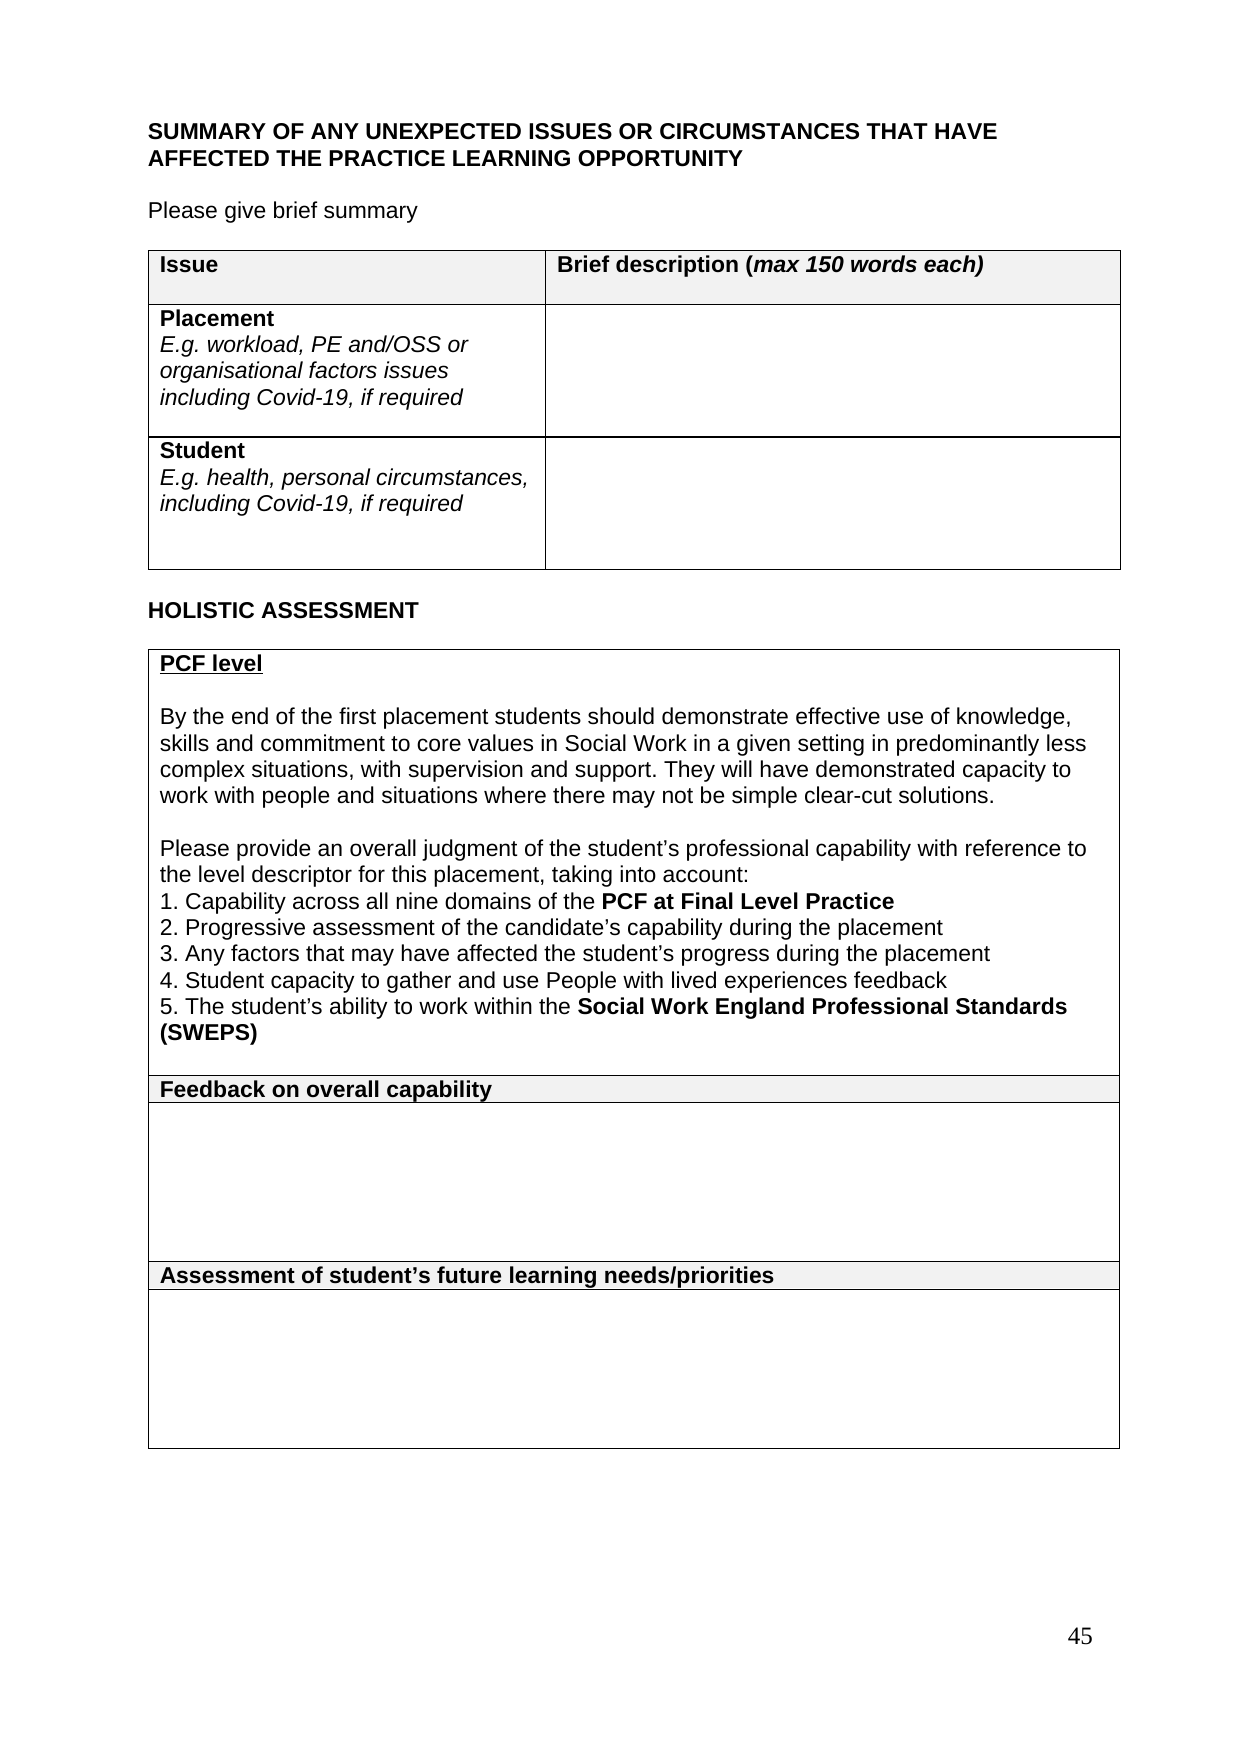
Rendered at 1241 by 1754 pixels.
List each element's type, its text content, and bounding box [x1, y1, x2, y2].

text Please give brief summary [148, 197, 1092, 223]
text HOLISTIC ASSESSMENT [148, 597, 1092, 623]
table_cell [149, 1103, 1119, 1261]
table_header Issue [149, 251, 545, 304]
table_cell [546, 438, 1120, 569]
table_cell Assessment of student’s future learning needs/priorities [149, 1262, 1119, 1288]
table_header PCF level By the end of the first placement students should demonstrate effective use of knowledge, skills and commitment to core values in Social Work in a given setting in predominantly less complex situations, with supervision and support. They will have demonstrated capacity to work with people and situations where there may not be simple clear-cut solutions. Please provide an overall judgment of the student’s professional capability with reference to the level descriptor for this placement, taking into account: 1. Capability across all nine domains of the PCF at Final Level Practice 2. Progressive assessment of the candidate’s capability during the placement 3. Any factors that may have affected the student’s progress during the placement 4. Student capacity to gather and use People with lived experiences feedback 5. The student’s ability to work within the Social Work England Professional Standards (SWEPS) [149, 650, 1119, 1074]
table_cell Feedback on overall capability [149, 1076, 1119, 1102]
table_header Brief description (max 150 words each) [546, 251, 1120, 304]
table_cell Student E.g. health, personal circumstances, including Covid-19, if required [149, 438, 545, 569]
table_cell [546, 305, 1120, 436]
table_cell Placement E.g. workload, PE and/OSS or organisational factors issues including Covid-19, if required [149, 305, 545, 436]
table_cell [149, 1290, 1119, 1448]
text SUMMARY OF ANY UNEXPECTED ISSUES OR CIRCUMSTANCES THAT HAVE [148, 118, 1092, 144]
text AFFECTED THE PRACTICE LEARNING OPPORTUNITY [148, 144, 1092, 171]
